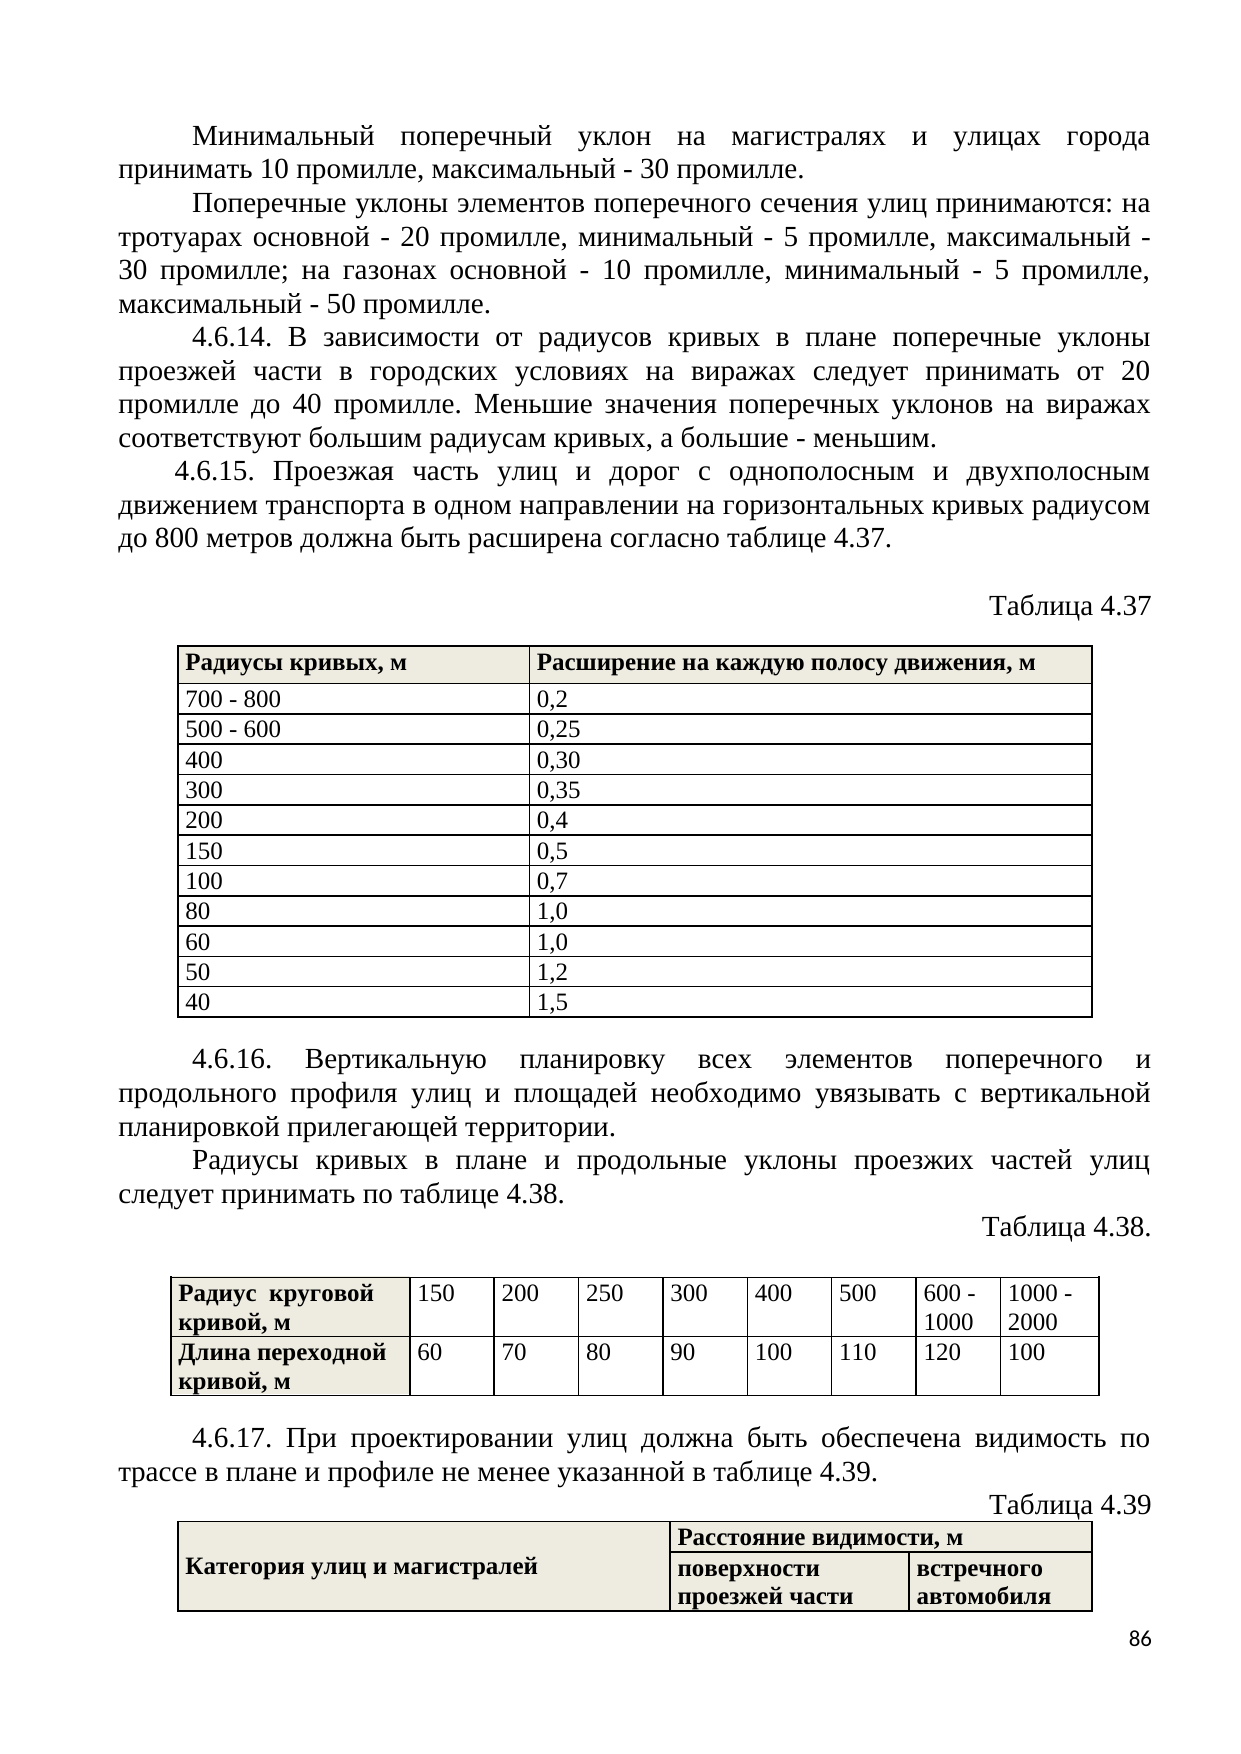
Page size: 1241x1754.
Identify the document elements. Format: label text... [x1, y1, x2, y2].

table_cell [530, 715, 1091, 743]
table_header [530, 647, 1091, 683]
text Таблица 4.37 [118, 588, 1152, 621]
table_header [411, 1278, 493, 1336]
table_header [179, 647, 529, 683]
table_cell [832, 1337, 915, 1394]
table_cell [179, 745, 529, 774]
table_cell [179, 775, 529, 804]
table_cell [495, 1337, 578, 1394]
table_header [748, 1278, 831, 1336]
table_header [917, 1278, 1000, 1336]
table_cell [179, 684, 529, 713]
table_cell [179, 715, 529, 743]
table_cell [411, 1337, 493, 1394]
text Радиусы кривых в плане и продольные уклоны проезжих частей улиц следует принимать по таблице 4.38. [118, 1142, 1152, 1209]
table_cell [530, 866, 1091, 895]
text 4.6.16. Вертикальную планировку всех элементов поперечного и продольного профиля улиц и площадей необходимо увязывать с вертикальной планировкой прилегающей территории. [118, 1042, 1152, 1142]
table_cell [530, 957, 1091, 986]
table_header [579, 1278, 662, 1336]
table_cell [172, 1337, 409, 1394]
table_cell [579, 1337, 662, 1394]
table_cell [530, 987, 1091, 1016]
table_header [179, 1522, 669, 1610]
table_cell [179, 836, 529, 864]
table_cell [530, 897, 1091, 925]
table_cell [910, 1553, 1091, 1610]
text Таблица 4.38. [118, 1209, 1152, 1243]
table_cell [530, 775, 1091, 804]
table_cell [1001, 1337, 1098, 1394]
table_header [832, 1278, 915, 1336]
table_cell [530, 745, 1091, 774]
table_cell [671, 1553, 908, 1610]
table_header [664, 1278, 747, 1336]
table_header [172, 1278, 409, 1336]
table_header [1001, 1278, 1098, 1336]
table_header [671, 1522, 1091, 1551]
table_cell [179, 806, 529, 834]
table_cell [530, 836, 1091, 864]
text 4.6.17. При проектировании улиц должна быть обеспечена видимость по трассе в плане и профиле не менее указанной в таблице 4.39. [118, 1420, 1152, 1487]
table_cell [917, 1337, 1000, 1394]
text 4.6.15. Проезжая часть улиц и дорог с однополосным и двухполосным движением транспорта в одном направлении на горизонтальных кривых радиусом до 800 метров должна быть расширена согласно таблице 4.37. [118, 453, 1152, 554]
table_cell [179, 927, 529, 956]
text Таблица 4.39 [118, 1487, 1152, 1521]
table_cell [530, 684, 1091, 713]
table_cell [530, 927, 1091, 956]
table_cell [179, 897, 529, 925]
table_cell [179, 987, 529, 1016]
text Минимальный поперечный уклон на магистралях и улицах города принимать 10 промилле, максимальный - 30 промилле. [118, 118, 1152, 185]
text 4.6.14. В зависимости от радиусов кривых в плане поперечные уклоны проезжей части в городских условиях на виражах следует принимать от 20 промилле до 40 промилле. Меньшие значения поперечных уклонов на виражах соответствуют большим радиусам кривых, а большие - меньшим. [118, 319, 1152, 453]
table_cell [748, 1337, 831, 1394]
text Поперечные уклоны элементов поперечного сечения улиц принимаются: на тротуарах основной - 20 промилле, минимальный - 5 промилле, максимальный - 30 промилле; на газонах основной - 10 промилле, минимальный - 5 промилле, максимальный - 50 промилле. [118, 185, 1152, 319]
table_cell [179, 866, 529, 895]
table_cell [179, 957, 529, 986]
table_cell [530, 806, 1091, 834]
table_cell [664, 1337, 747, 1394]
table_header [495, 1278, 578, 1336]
